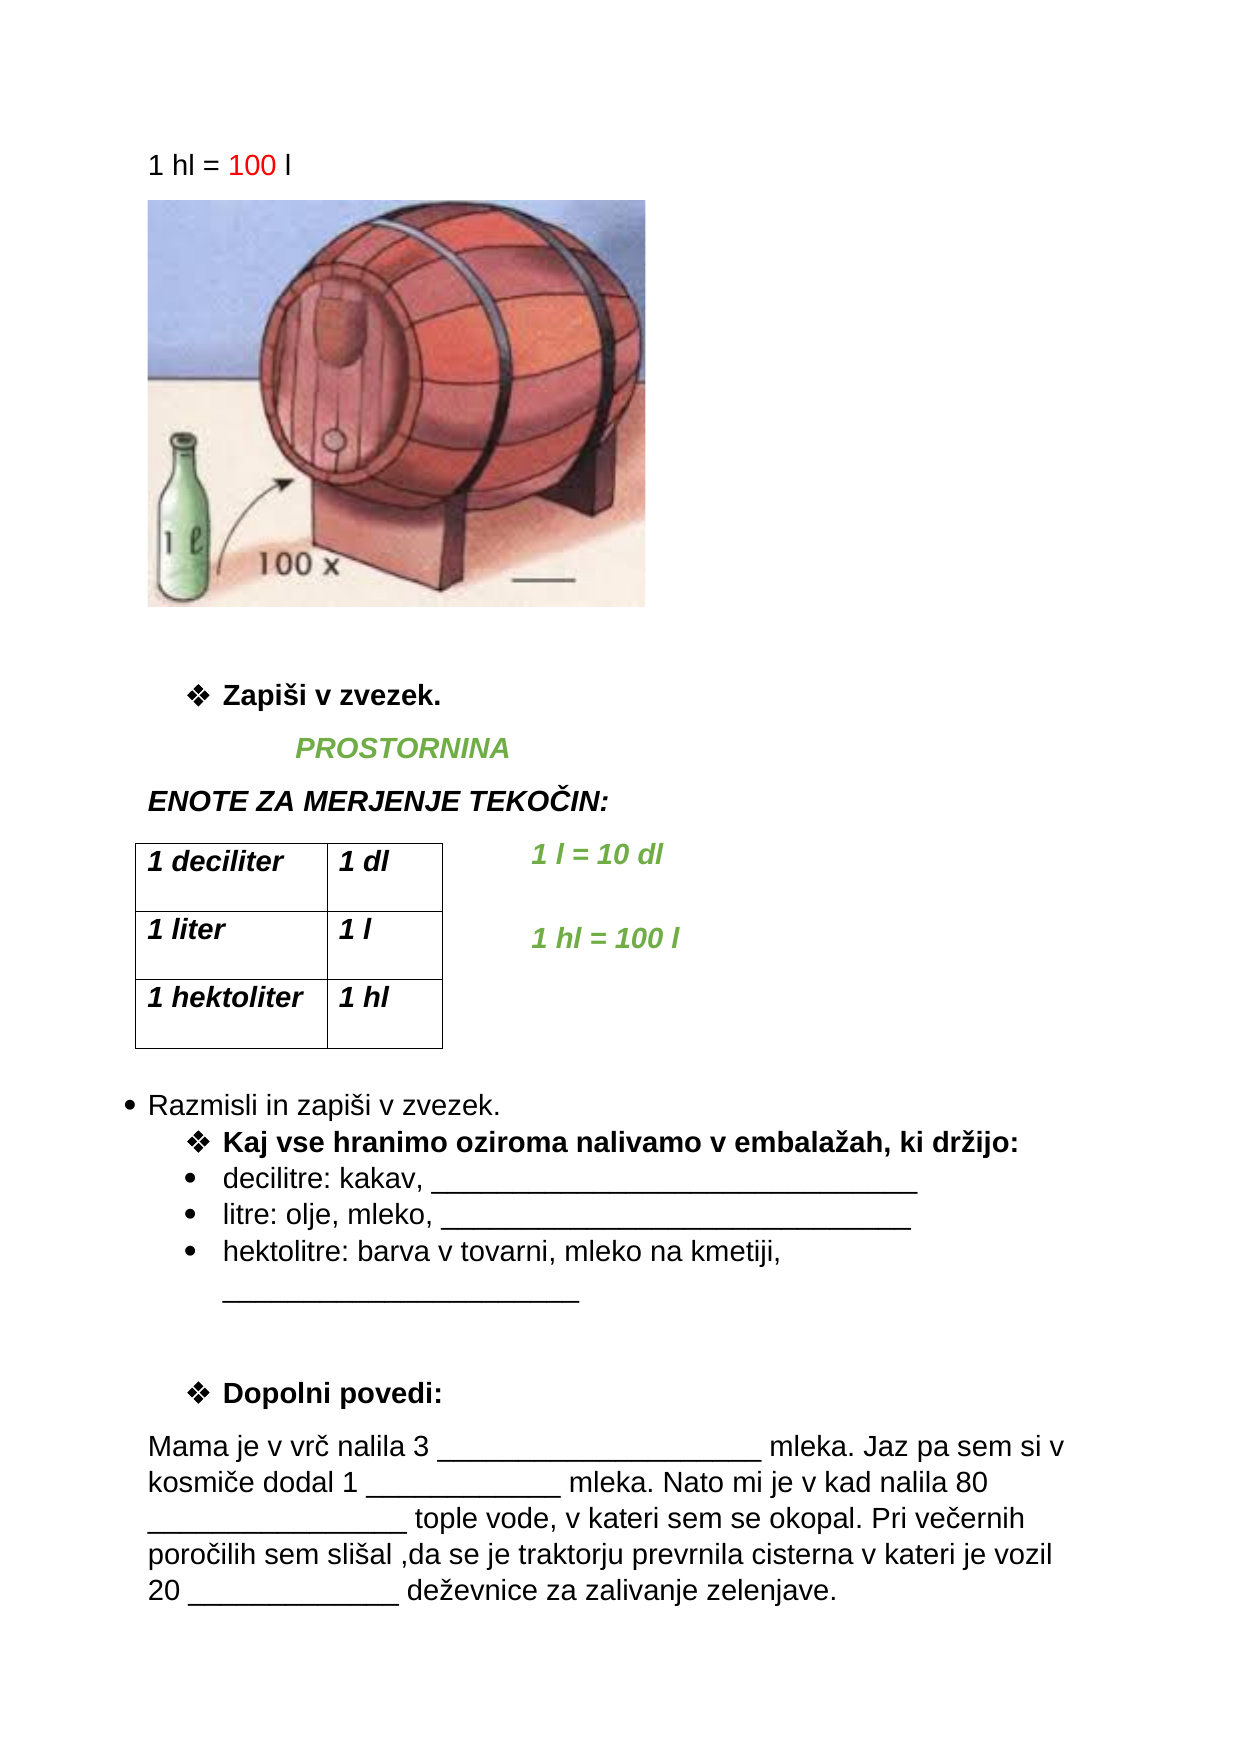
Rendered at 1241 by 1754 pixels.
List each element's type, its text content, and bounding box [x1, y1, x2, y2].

picture [147, 200, 646, 607]
text 1 l = 10 dl [148, 837, 1093, 871]
table_cell 1 liter [136, 912, 327, 979]
list litre: olje, mleko, _____________________________ [185, 1197, 1093, 1231]
list Zapiši v zvezek. [185, 678, 1093, 712]
table_cell 1 hl [328, 980, 442, 1047]
list hektolitre: barva v tovarni, mleko na kmetiji, ______________________ [185, 1234, 1093, 1303]
list Kaj vse hranimo oziroma nalivamo v embalažah, ki držijo: [185, 1124, 1093, 1158]
text 1 hl = 100 l [148, 148, 1093, 181]
table_cell 1 l [328, 912, 442, 979]
text ENOTE ZA MERJENJE TEKOČIN: [148, 784, 1093, 818]
text 1 hl = 100 l [443, 921, 1093, 954]
list Razmisli in zapiši v zvezek. [125, 1088, 1093, 1122]
table_header 1 deciliter [136, 844, 327, 911]
table_header 1 dl [328, 844, 442, 911]
text Mama je v vrč nalila 3 ____________________ mleka. Jaz pa sem si v kosmiče dodal 1 ____________ mleka. Nato mi je v kad nalila 80 ________________ tople vode, v kateri sem se okopal. Pri večernih poročilih sem slišal ,da se je traktorju prevrnila cisterna v kateri je vozil 20 _____________ deževnice za zalivanje zelenjave. [148, 1429, 1093, 1607]
list Dopolni povedi: [185, 1376, 1093, 1409]
list decilitre: kakav, ______________________________ [185, 1161, 1093, 1195]
table_cell 1 hektoliter [136, 980, 327, 1047]
text PROSTORNINA [221, 731, 1093, 765]
